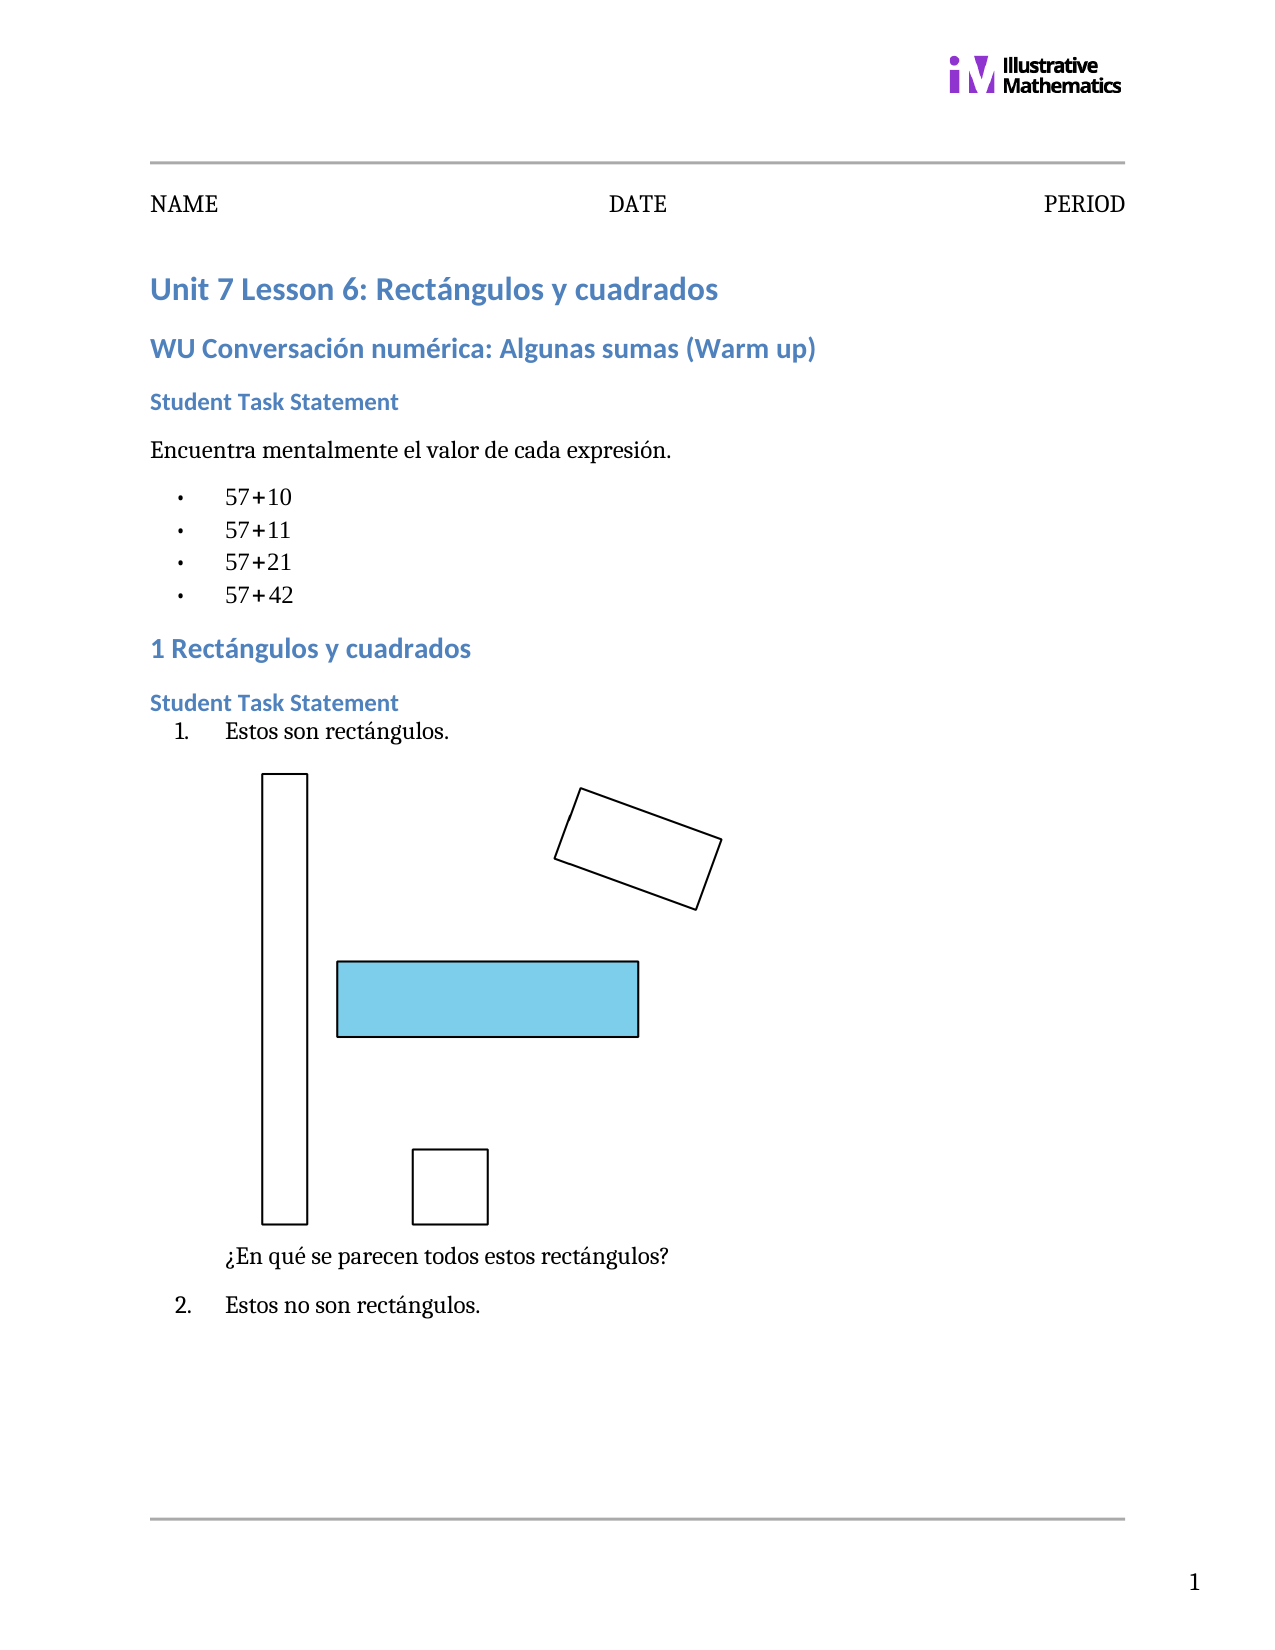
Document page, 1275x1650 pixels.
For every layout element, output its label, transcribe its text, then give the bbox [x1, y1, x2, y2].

subtitle 1 Rectángulos y cuadrados [150, 630, 1125, 666]
text Encuentra mentalmente el valor de cada expresión. [150, 436, 1125, 464]
subtitle Student Task Statement [150, 386, 1125, 417]
list ¿En qué se parecen todos estos rectángulos? [175, 1242, 1125, 1271]
picture [243, 766, 732, 1232]
list Estos son rectángulos. [175, 717, 1125, 746]
subtitle Student Task Statement [150, 687, 1125, 717]
list Estos no son rectángulos. [175, 1291, 1125, 1320]
picture [949, 55, 1121, 93]
subtitle WU Conversación numérica: Algunas sumas (Warm up) [150, 330, 1125, 366]
subtitle Unit 7 Lesson 6: Rectángulos y cuadrados [150, 268, 1125, 309]
